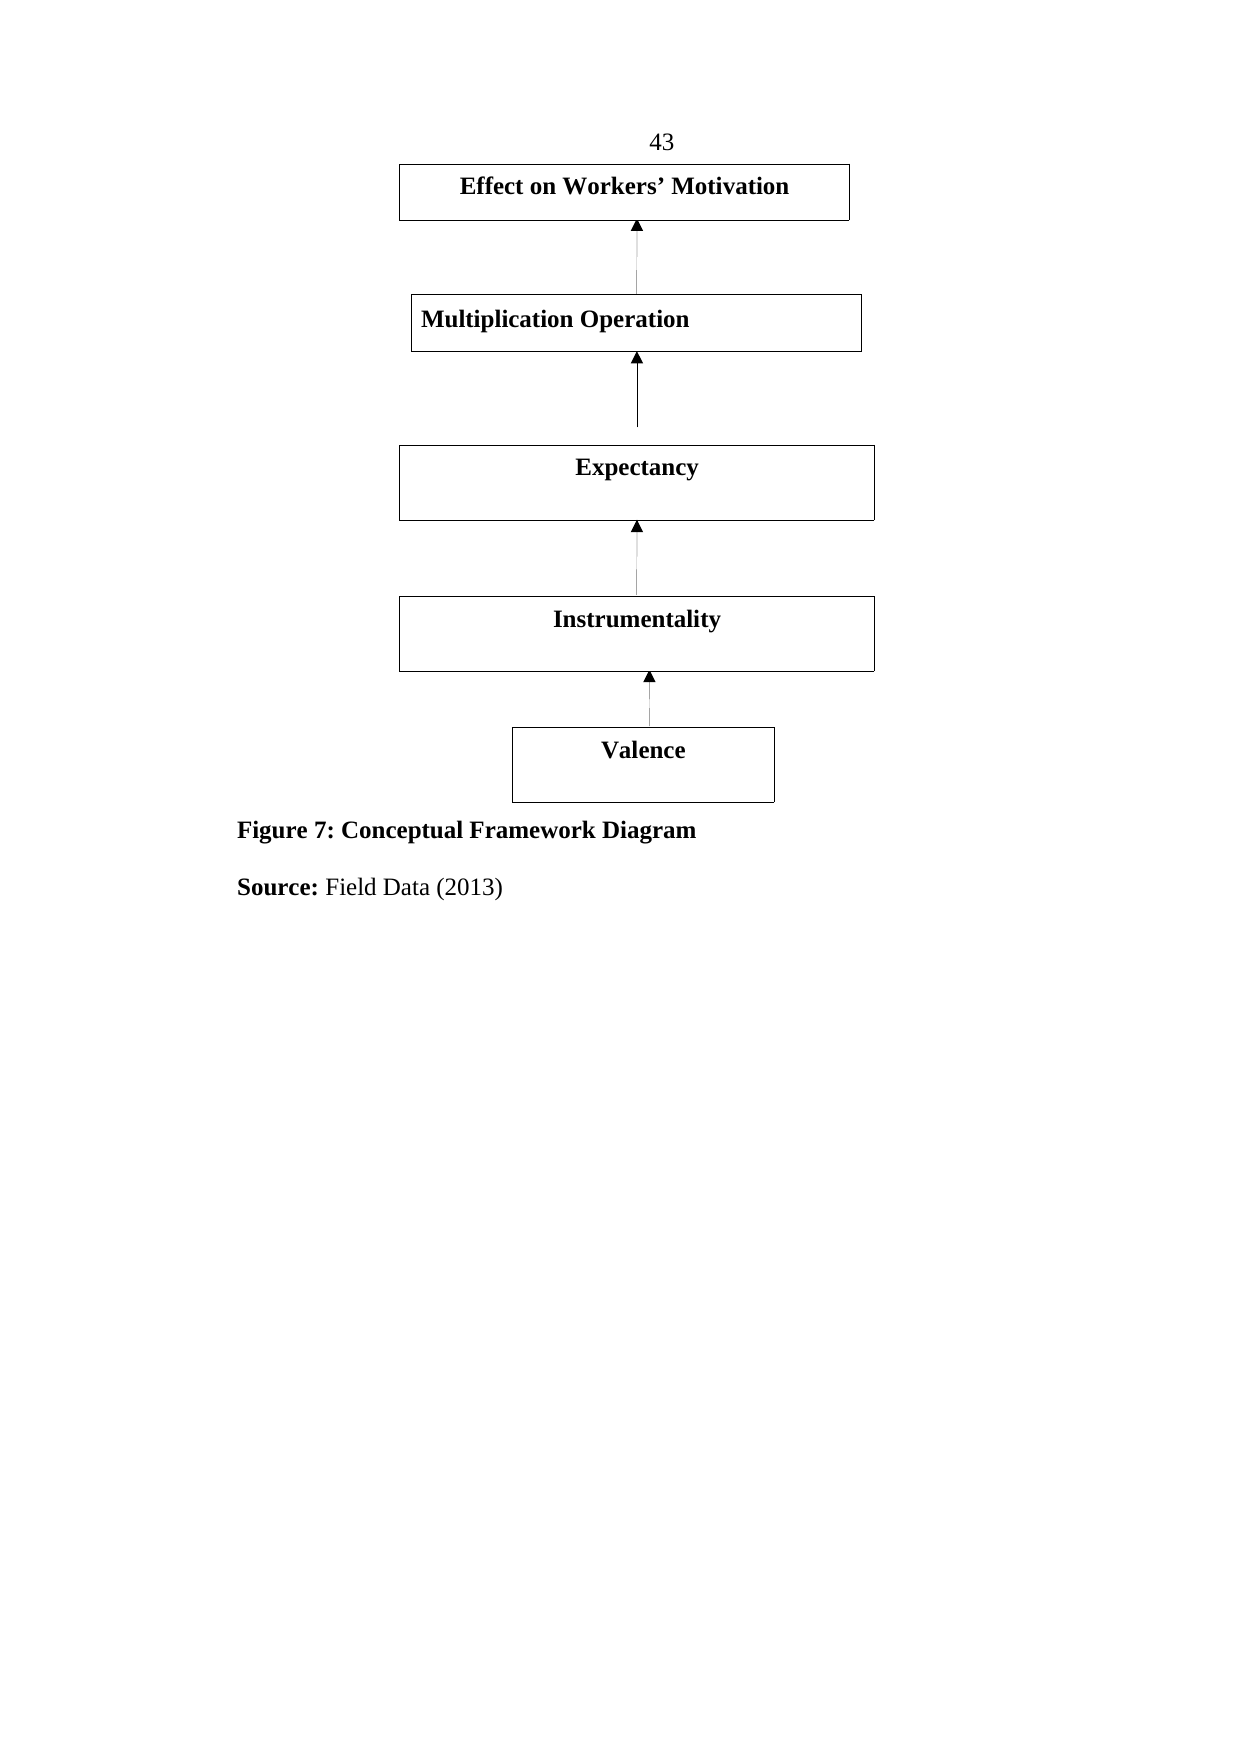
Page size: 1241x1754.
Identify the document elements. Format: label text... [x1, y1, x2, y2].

text Source: Field Data (2013) [237, 872, 1090, 901]
text Figure 7: Conceptual Framework Diagram [237, 815, 1090, 843]
